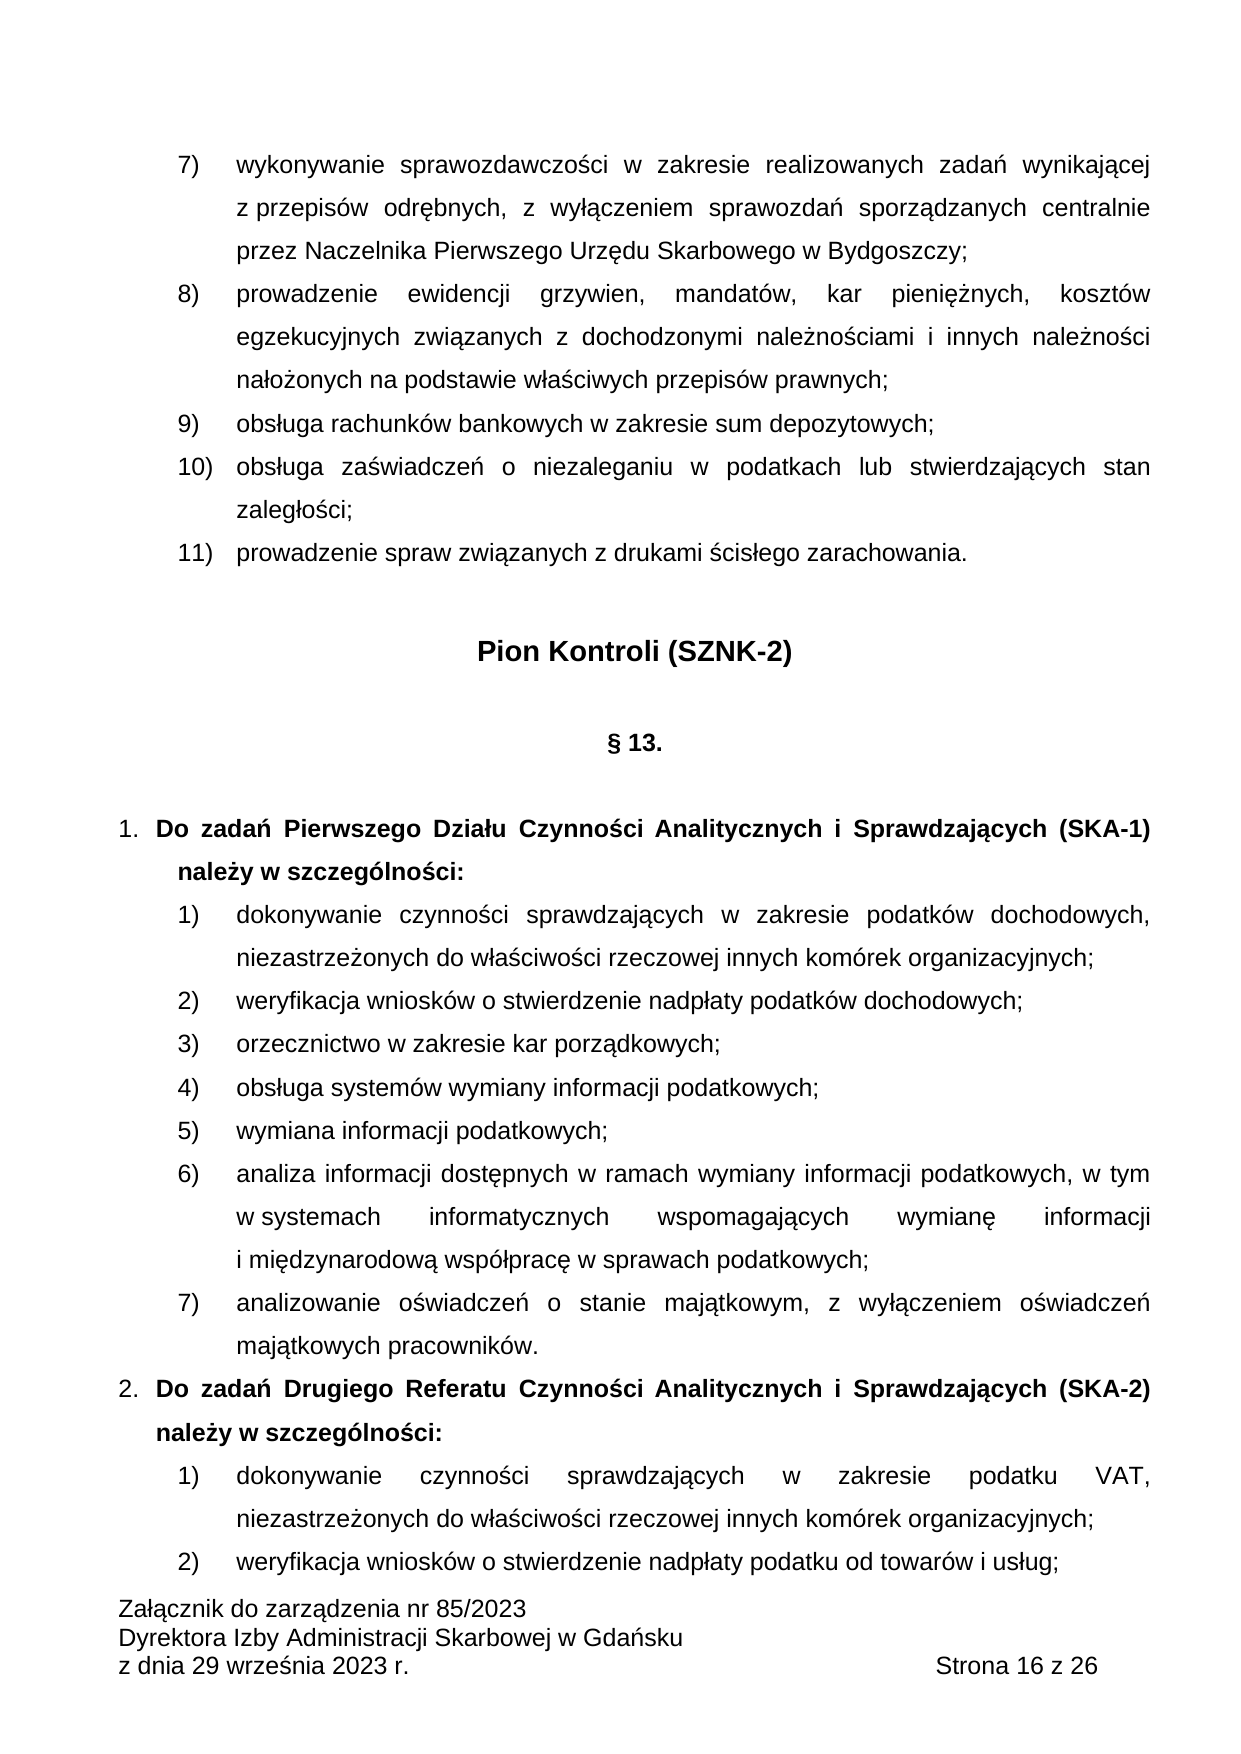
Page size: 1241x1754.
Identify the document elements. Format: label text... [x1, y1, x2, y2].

list orzecznictwo w zakresie kar porządkowych; [177, 1029, 1152, 1058]
list obsługa rachunków bankowych w zakresie sum depozytowych; [177, 409, 1152, 437]
list dokonywanie czynności sprawdzających w zakresie podatku VAT, niezastrzeżonych do właściwości rzeczowej innych komórek organizacyjnych; [177, 1461, 1152, 1533]
list Do zadań Pierwszego Działu Czynności Analitycznych i Sprawdzających (SKA-1) należy w szczególności: [118, 814, 1152, 886]
list obsługa zaświadczeń o niezaleganiu w podatkach lub stwierdzających stan zaległości; [177, 452, 1152, 524]
list Do zadań Drugiego Referatu Czynności Analitycznych i Sprawdzających (SKA-2) należy w szczególności: [118, 1374, 1152, 1446]
list dokonywanie czynności sprawdzających w zakresie podatków dochodowych, niezastrzeżonych do właściwości rzeczowej innych komórek organizacyjnych; [177, 900, 1152, 972]
list wykonywanie sprawozdawczości w zakresie realizowanych zadań wynikającej z przepisów odrębnych, z wyłączeniem sprawozdań sporządzanych centralnie przez Naczelnika Pierwszego Urzędu Skarbowego w Bydgoszczy; [177, 150, 1152, 265]
list analizowanie oświadczeń o stanie majątkowym, z wyłączeniem oświadczeń majątkowych pracowników. [177, 1288, 1152, 1360]
text § 13. [118, 728, 1152, 756]
list weryfikacja wniosków o stwierdzenie nadpłaty podatków dochodowych; [177, 986, 1152, 1015]
list weryfikacja wniosków o stwierdzenie nadpłaty podatku od towarów i usług; [177, 1547, 1152, 1576]
text Pion Kontroli (SZNK-2) [118, 634, 1152, 668]
list prowadzenie spraw związanych z drukami ścisłego zarachowania. [177, 538, 1152, 567]
list wymiana informacji podatkowych; [177, 1116, 1152, 1144]
list prowadzenie ewidencji grzywien, mandatów, kar pieniężnych, kosztów egzekucyjnych związanych z dochodzonymi należnościami i innych należności nałożonych na podstawie właściwych przepisów prawnych; [177, 279, 1152, 394]
list obsługa systemów wymiany informacji podatkowych; [177, 1073, 1152, 1101]
